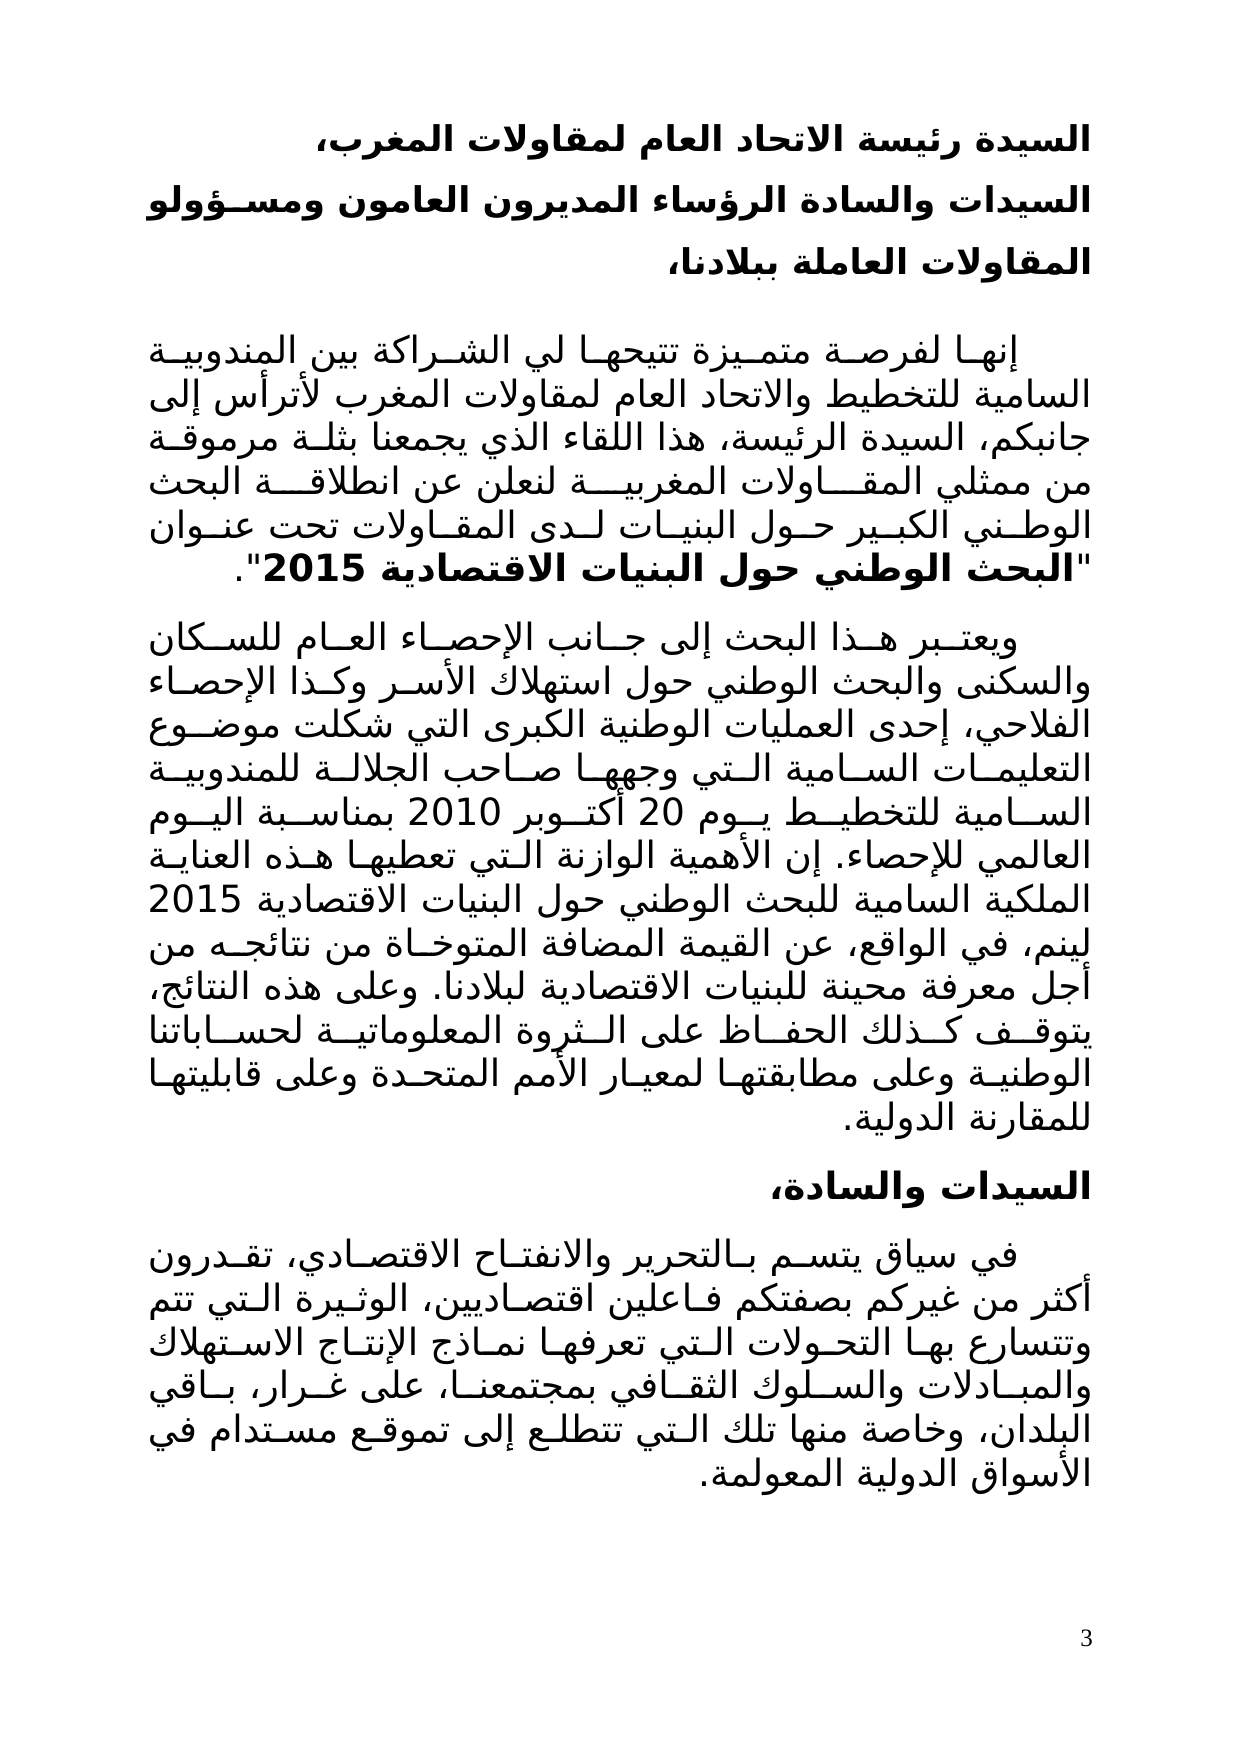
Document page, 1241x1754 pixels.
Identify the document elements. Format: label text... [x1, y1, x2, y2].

text السيدات والسادة الرؤساء المديرون العامون ومسؤولو المقاولات العاملة ببلادنا، [148, 180, 1092, 283]
text إنها لفرصة متميزة تتيحها لي الشراكة بين المندوبية السامية للتخطيط والاتحاد العام لمقاولات المغرب لأترأس إلى جانبكم، السيدة الرئيسة، هذا اللقاء الذي يجمعنا بثلة مرموقة من ممثلي المقاولات المغربية لنعلن عن انطلاقة البحث الوطني الكبير حول البنيات لدى المقاولات تحت عنوان "البحث الوطني حول البنيات الاقتصادية 2015". [148, 329, 1092, 591]
text في سياق يتسم بالتحرير والانفتاح الاقتصادي، تقدرون أكثر من غيركم بصفتكم فاعلين اقتصاديين، الوثيرة التي تتم وتتسارع بها التحولات التي تعرفها نماذج الإنتاج الاستهلاك والمبادلات والسلوك الثقافي بمجتمعنا، على غرار، باقي البلدان، وخاصة منها تلك التي تتطلع إلى تموقع مستدام في الأسواق الدولية المعولمة. [148, 1233, 1092, 1495]
text ويعتبر هذا البحث إلى جانب الإحصاء العام للسكان والسكنى والبحث الوطني حول استهلاك الأسر وكذا الإحصاء الفلاحي، إحدى العمليات الوطنية الكبرى التي شكلت موضوع التعليمات السامية التي وجهها صاحب الجلالة للمندوبية السامية للتخطيط يوم 20 أكتوبر 2010 بمناسبة اليوم العالمي للإحصاء. إن الأهمية الوازنة التي تعطيها هذه العناية الملكية السامية للبحث الوطني حول البنيات الاقتصادية 2015 لينم، في الواقع، عن القيمة المضافة المتوخاة من نتائجه من أجل معرفة محينة للبنيات الاقتصادية لبلادنا. وعلى هذه النتائج، يتوقف كذلك الحفاظ على الثروة المعلوماتية لحساباتنا الوطنية وعلى مطابقتها لمعيار الأمم المتحدة وعلى قابليتها للمقارنة الدولية. [148, 616, 1092, 1139]
text السيدة رئيسة الاتحاد العام لمقاولات المغرب، [148, 118, 1092, 159]
text السيدات والسادة، [148, 1164, 1092, 1208]
